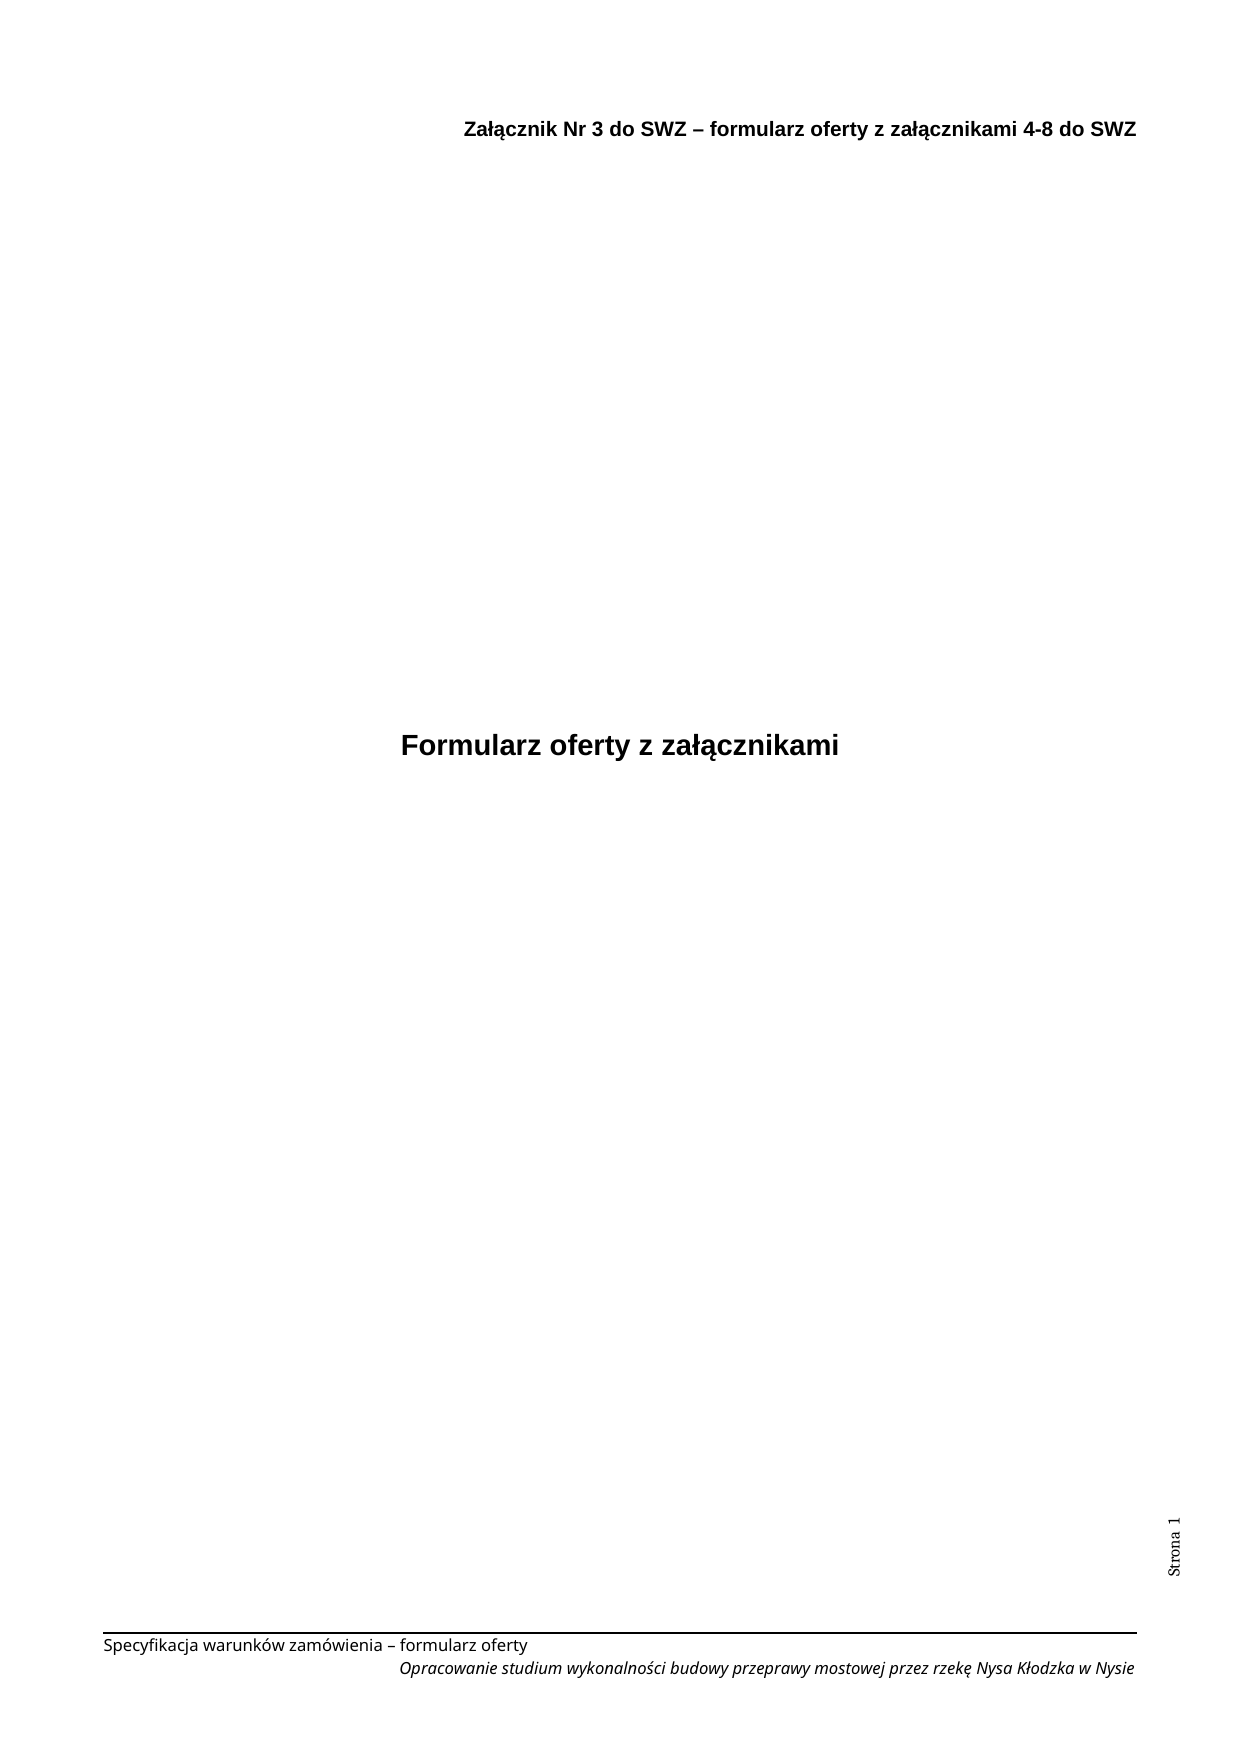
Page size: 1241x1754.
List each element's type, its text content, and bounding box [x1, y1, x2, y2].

text Załącznik Nr 3 do SWZ – formularz oferty z załącznikami 4-8 do SWZ [103, 116, 1137, 140]
text Formularz oferty z załącznikami [103, 728, 1137, 762]
